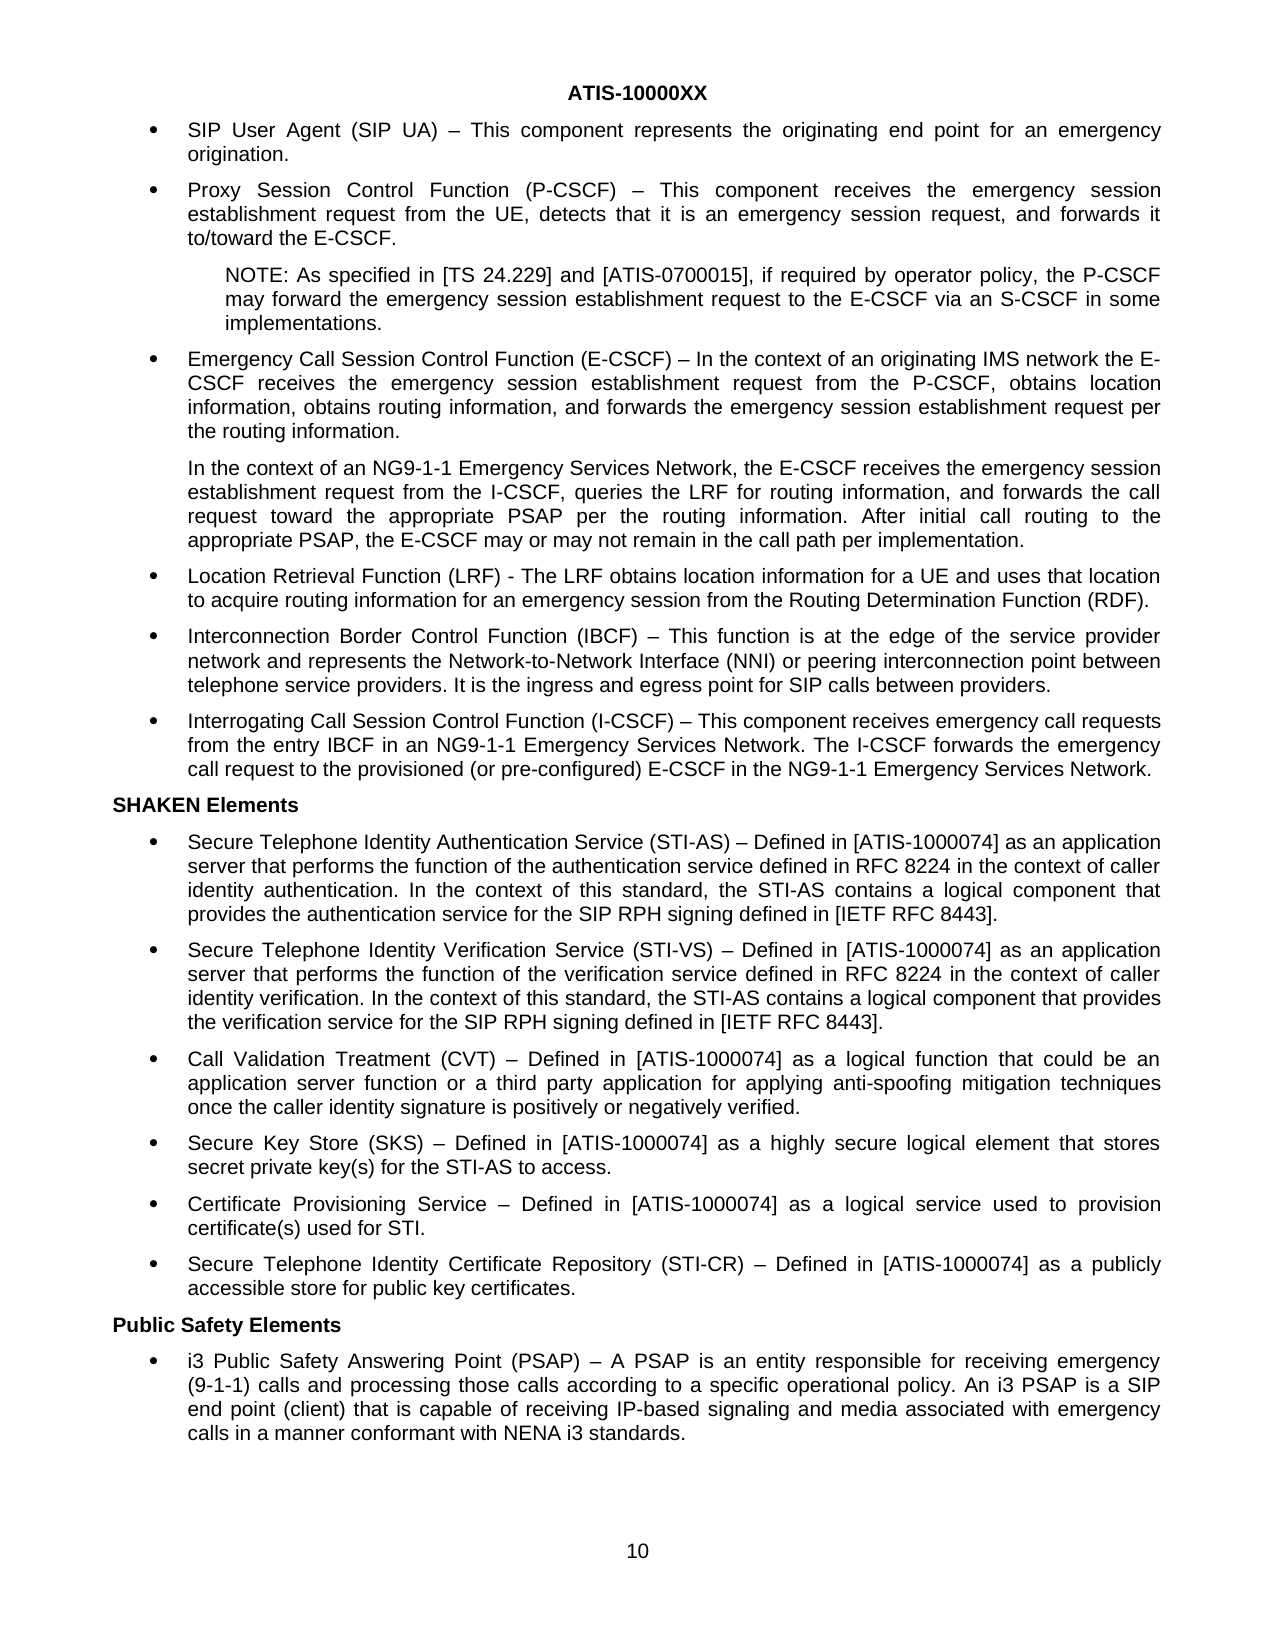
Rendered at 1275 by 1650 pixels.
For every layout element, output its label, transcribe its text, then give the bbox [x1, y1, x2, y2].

list Secure Telephone Identity Certificate Repository (STI-CR) – Defined in [ATIS-1000074] as a publicly accessible store for public key certificates. [150, 1252, 1162, 1300]
list SIP User Agent (SIP UA) – This component represents the originating end point for an emergency origination. [150, 118, 1162, 166]
text SHAKEN Elements [112, 793, 1162, 817]
list Interrogating Call Session Control Function (I-CSCF) – This component receives emergency call requests from the entry IBCF in an NG9-1-1 Emergency Services Network. The I-CSCF forwards the emergency call request to the provisioned (or pre-configured) E-CSCF in the NG9-1-1 Emergency Services Network. [150, 709, 1162, 781]
list i3 Public Safety Answering Point (PSAP) – A PSAP is an entity responsible for receiving emergency (9-1-1) calls and processing those calls according to a specific operational policy. An i3 PSAP is a SIP end point (client) that is capable of receiving IP-based signaling and media associated with emergency calls in a manner conformant with NENA i3 standards. [150, 1349, 1162, 1445]
list Call Validation Treatment (CVT) – Defined in [ATIS-1000074] as a logical function that could be an application server function or a third party application for applying anti-spoofing mitigation techniques once the caller identity signature is positively or negatively verified. [150, 1047, 1162, 1119]
list Secure Telephone Identity Verification Service (STI-VS) – Defined in [ATIS-1000074] as an application server that performs the function of the verification service defined in RFC 8224 in the context of caller identity verification. In the context of this standard, the STI-AS contains a logical component that provides the verification service for the SIP RPH signing defined in [IETF RFC 8443]. [150, 938, 1162, 1034]
list Emergency Call Session Control Function (E-CSCF) – In the context of an originating IMS network the E-CSCF receives the emergency session establishment request from the P-CSCF, obtains location information, obtains routing information, and forwards the emergency session establishment request per the routing information. [150, 347, 1162, 443]
text NOTE: As specified in [TS 24.229] and [ATIS-0700015], if required by operator policy, the P-CSCF may forward the emergency session establishment request to the E-CSCF via an S-CSCF in some implementations. [225, 263, 1162, 334]
text Public Safety Elements [112, 1313, 1162, 1337]
list Location Retrieval Function (LRF) - The LRF obtains location information for a UE and uses that location to acquire routing information for an emergency session from the Routing Determination Function (RDF). [150, 564, 1162, 612]
text In the context of an NG9-1-1 Emergency Services Network, the E-CSCF receives the emergency session establishment request from the I-CSCF, queries the LRF for routing information, and forwards the call request toward the appropriate PSAP per the routing information. After initial call routing to the appropriate PSAP, the E-CSCF may or may not remain in the call path per implementation. [187, 456, 1162, 551]
list Interconnection Border Control Function (IBCF) – This function is at the edge of the service provider network and represents the Network-to-Network Interface (NNI) or peering interconnection point between telephone service providers. It is the ingress and egress point for SIP calls between providers. [150, 624, 1162, 696]
list Secure Key Store (SKS) – Defined in [ATIS-1000074] as a highly secure logical element that stores secret private key(s) for the STI-AS to access. [150, 1131, 1162, 1179]
list Proxy Session Control Function (P-CSCF) – This component receives the emergency session establishment request from the UE, detects that it is an emergency session request, and forwards it to/toward the E-CSCF. [150, 178, 1162, 250]
list Certificate Provisioning Service – Defined in [ATIS-1000074] as a logical service used to provision certificate(s) used for STI. [150, 1192, 1162, 1240]
list Secure Telephone Identity Authentication Service (STI-AS) – Defined in [ATIS-1000074] as an application server that performs the function of the authentication service defined in RFC 8224 in the context of caller identity authentication. In the context of this standard, the STI-AS contains a logical component that provides the authentication service for the SIP RPH signing defined in [IETF RFC 8443]. [150, 830, 1162, 926]
